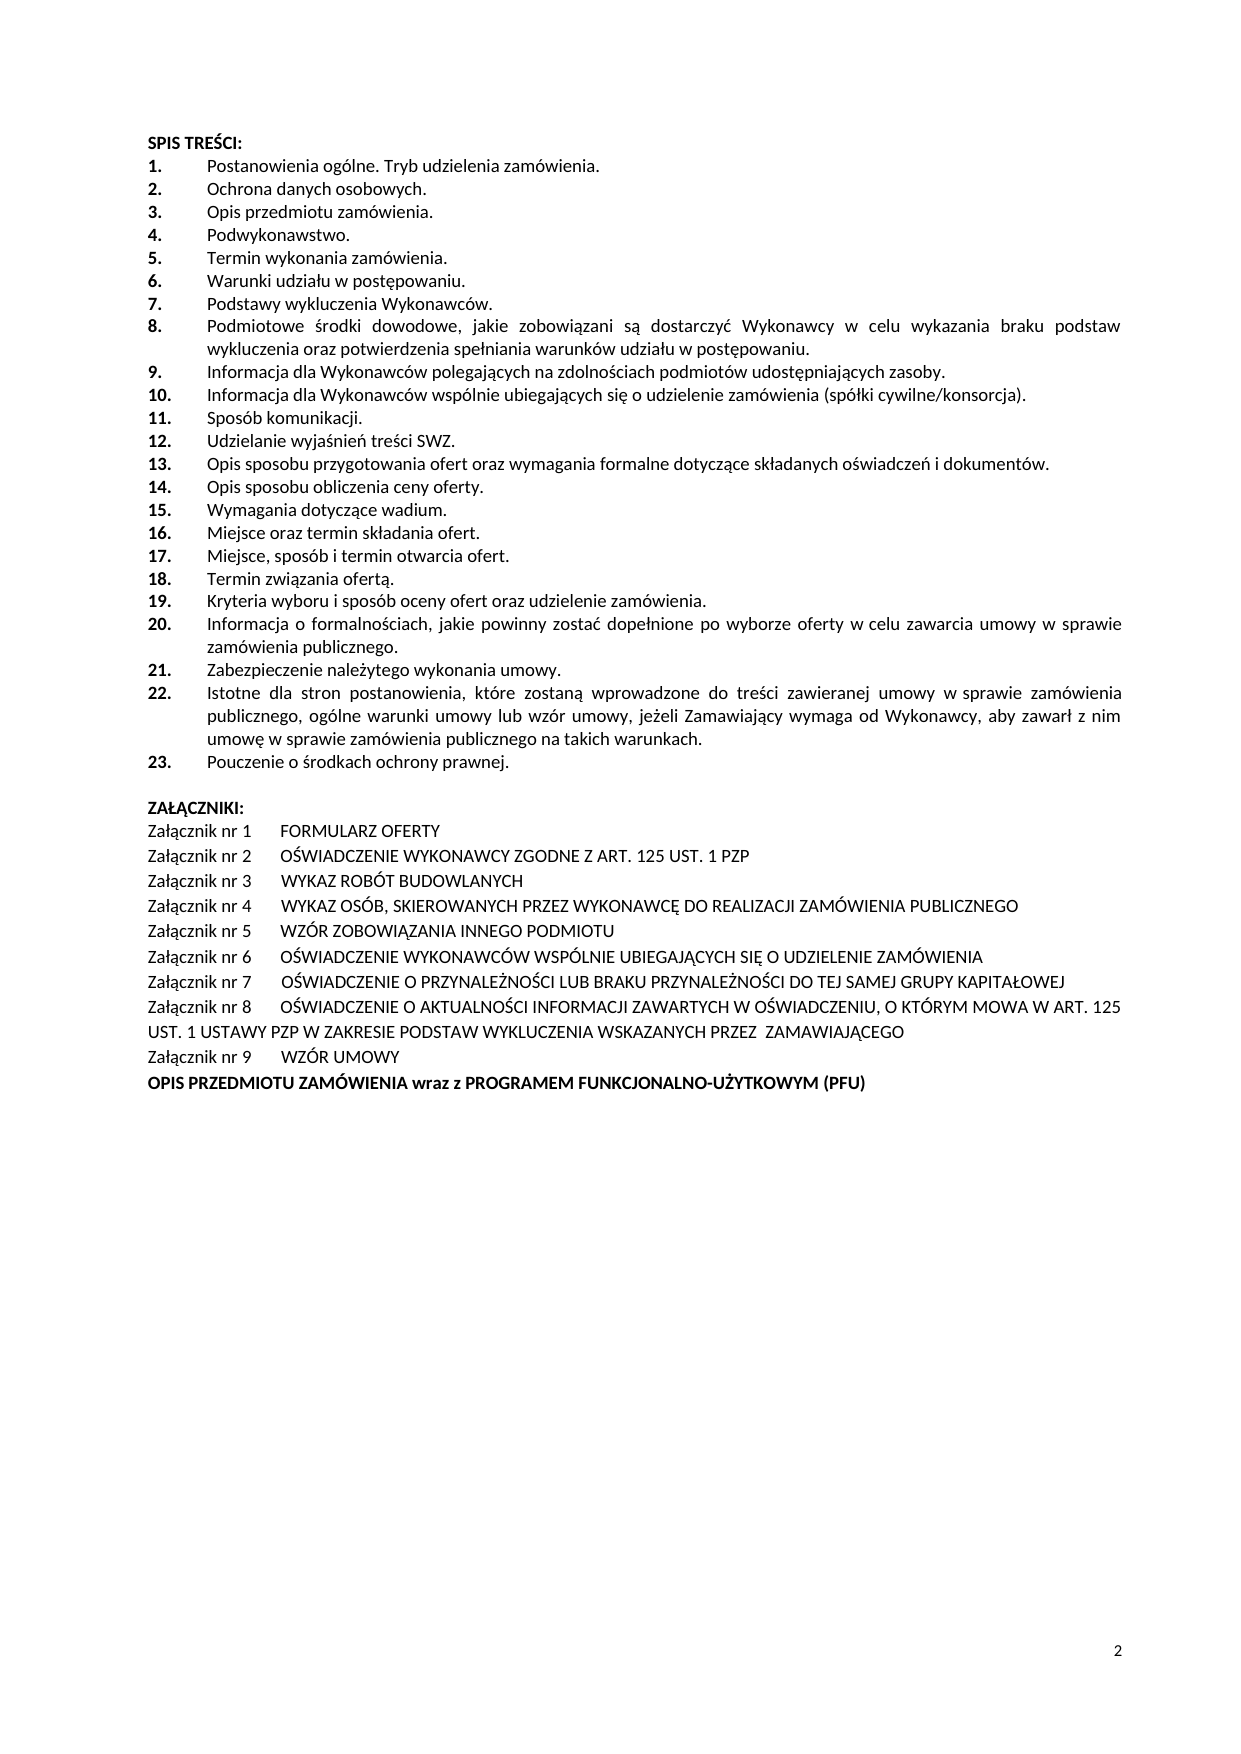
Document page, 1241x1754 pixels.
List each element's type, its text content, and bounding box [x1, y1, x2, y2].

list Podmiotowe środki dowodowe, jakie zobowiązani są dostarczyć Wykonawcy w celu wykazania braku podstaw wykluczenia oraz potwierdzenia spełniania warunków udziału w postępowaniu. [148, 315, 1122, 361]
list Opis sposobu obliczenia ceny oferty. [148, 475, 1122, 498]
list Udzielanie wyjaśnień treści SWZ. [148, 429, 1122, 452]
list Postanowienia ogólne. Tryb udzielenia zamówienia. [148, 154, 1122, 177]
list Ochrona danych osobowych. [148, 177, 1122, 200]
list Termin związania ofertą. [148, 567, 1122, 590]
list Podstawy wykluczenia Wykonawców. [148, 292, 1122, 315]
list Opis sposobu przygotowania ofert oraz wymagania formalne dotyczące składanych oświadczeń i dokumentów. [148, 452, 1122, 475]
text ZAŁĄCZNIKI: [148, 796, 1122, 819]
text Załącznik nr 5 WZÓR ZOBOWIĄZANIA INNEGO PODMIOTU [148, 920, 1122, 943]
text Załącznik nr 9 WZÓR UMOWY [148, 1046, 1122, 1069]
list Sposób komunikacji. [148, 406, 1122, 429]
list Informacja o formalnościach, jakie powinny zostać dopełnione po wyborze oferty w celu zawarcia umowy w sprawie zamówienia publicznego. [148, 613, 1122, 658]
list Informacja dla Wykonawców wspólnie ubiegających się o udzielenie zamówienia (spółki cywilne/konsorcja). [148, 383, 1122, 406]
list Miejsce, sposób i termin otwarcia ofert. [148, 544, 1122, 567]
list Zabezpieczenie należytego wykonania umowy. [148, 658, 1122, 681]
text Załącznik nr 6 OŚWIADCZENIE WYKONAWCÓW WSPÓLNIE UBIEGAJĄCYCH SIĘ O UDZIELENIE ZAMÓWIENIA [148, 945, 1122, 968]
list Opis przedmiotu zamówienia. [148, 200, 1122, 223]
list Podwykonawstwo. [148, 223, 1122, 246]
list Wymagania dotyczące wadium. [148, 498, 1122, 521]
list Istotne dla stron postanowienia, które zostaną wprowadzone do treści zawieranej umowy w sprawie zamówienia publicznego, ogólne warunki umowy lub wzór umowy, jeżeli Zamawiający wymaga od Wykonawcy, aby zawarł z nim umowę w sprawie zamówienia publicznego na takich warunkach. [148, 681, 1122, 750]
list Informacja dla Wykonawców polegających na zdolnościach podmiotów udostępniających zasoby. [148, 361, 1122, 383]
text Załącznik nr 1 FORMULARZ OFERTY [148, 819, 1122, 842]
list Warunki udziału w postępowaniu. [148, 269, 1122, 292]
text Załącznik nr 4 WYKAZ OSÓB, SKIEROWANYCH PRZEZ WYKONAWCĘ DO REALIZACJI ZAMÓWIENIA PUBLICZNEGO [148, 894, 1122, 917]
text Załącznik nr 8 OŚWIADCZENIE O AKTUALNOŚCI INFORMACJI ZAWARTYCH W OŚWIADCZENIU, O KTÓRYM MOWA W ART. 125 UST. 1 USTAWY PZP W ZAKRESIE PODSTAW WYKLUCZENIA WSKAZANYCH PRZEZ ZAMAWIAJĄCEGO [148, 995, 1122, 1043]
text OPIS PRZEDMIOTU ZAMÓWIENIA wraz z PROGRAMEM FUNKCJONALNO-UŻYTKOWYM (PFU) [148, 1071, 1122, 1094]
text Załącznik nr 7 OŚWIADCZENIE O PRZYNALEŻNOŚCI LUB BRAKU PRZYNALEŻNOŚCI DO TEJ SAMEJ GRUPY KAPITAŁOWEJ [148, 970, 1122, 993]
list Pouczenie o środkach ochrony prawnej. [148, 750, 1122, 773]
text Załącznik nr 2 OŚWIADCZENIE WYKONAWCY ZGODNE Z ART. 125 UST. 1 PZP [148, 844, 1122, 867]
text SPIS TREŚCI: [148, 131, 1122, 154]
text Załącznik nr 3 WYKAZ ROBÓT BUDOWLANYCH [148, 869, 1122, 892]
list Miejsce oraz termin składania ofert. [148, 521, 1122, 544]
list Termin wykonania zamówienia. [148, 246, 1122, 269]
list Kryteria wyboru i sposób oceny ofert oraz udzielenie zamówienia. [148, 590, 1122, 613]
